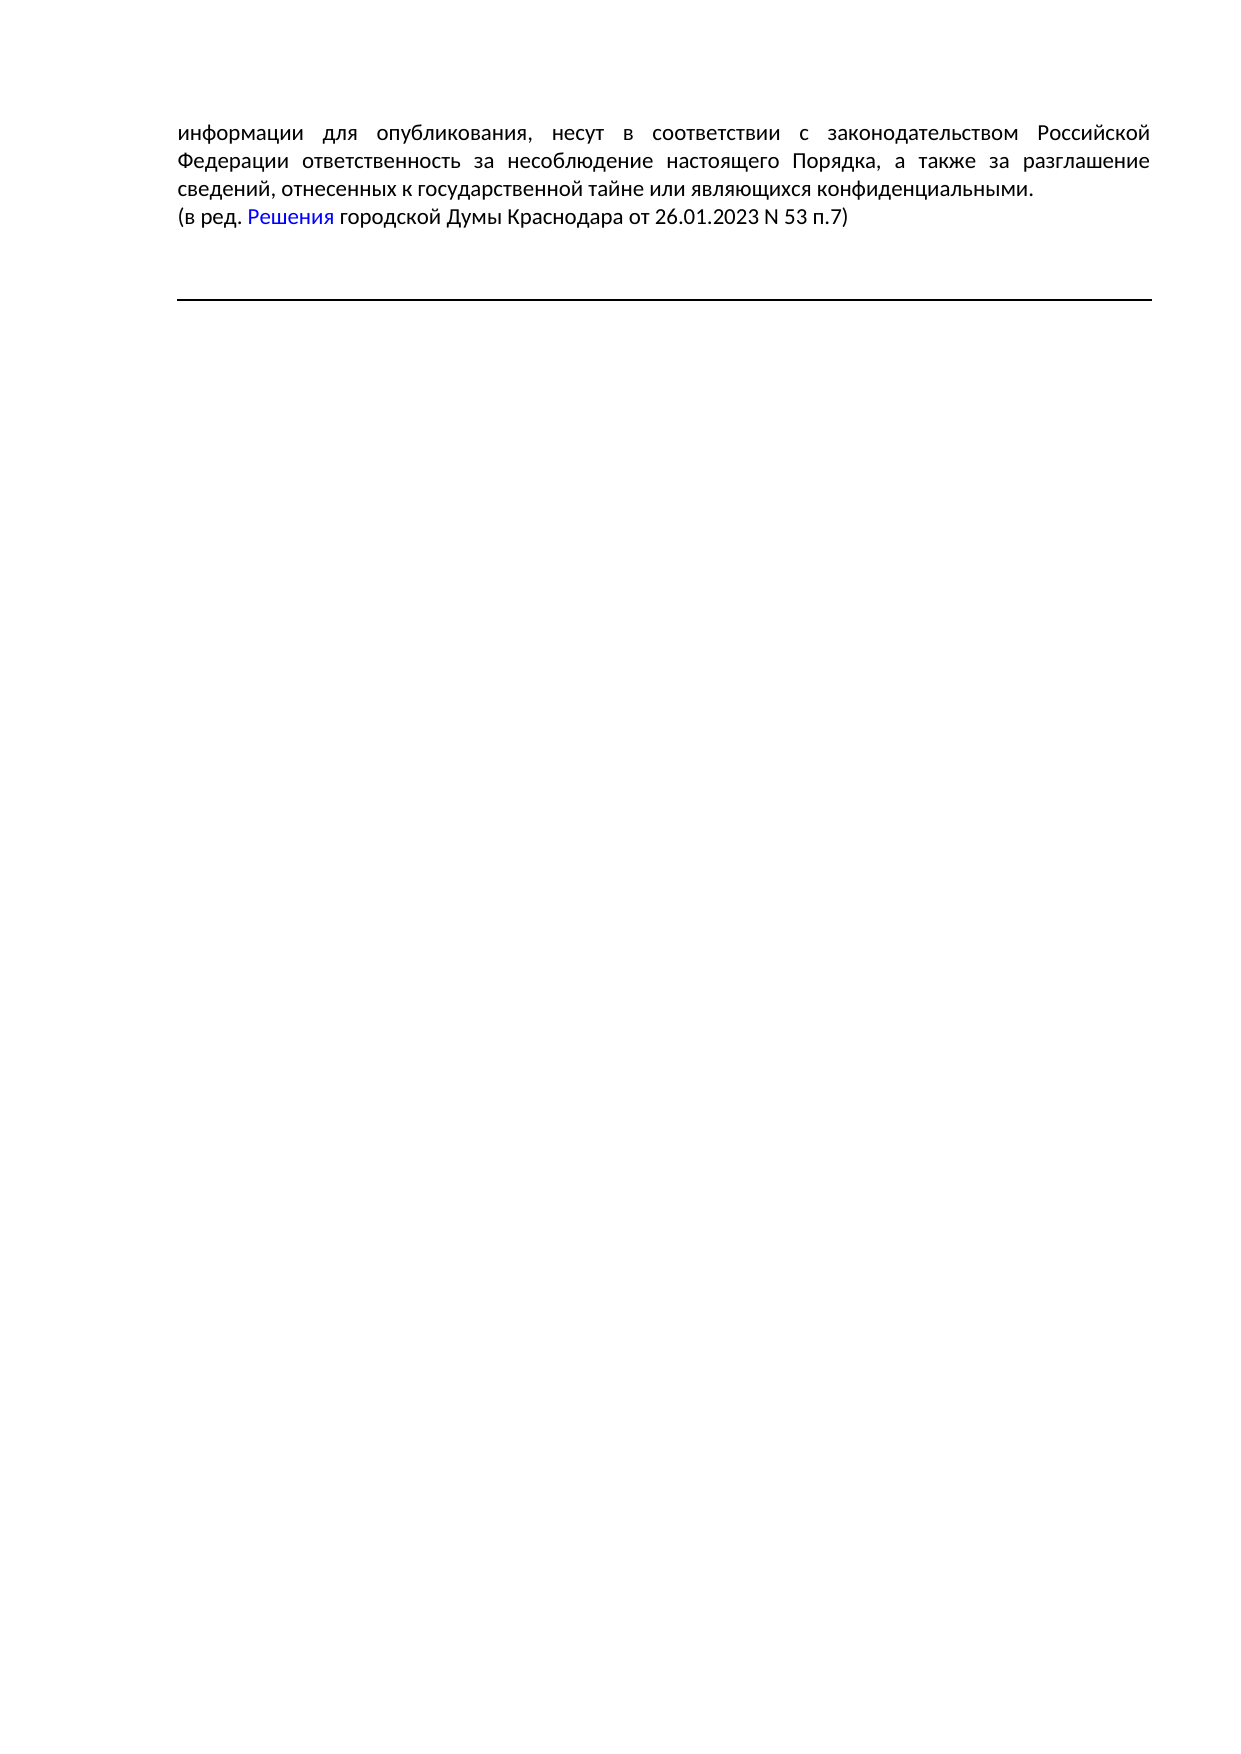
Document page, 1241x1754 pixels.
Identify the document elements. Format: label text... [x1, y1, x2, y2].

text (в ред. Решения городской Думы Краснодара от 26.01.2023 N 53 п.7) [177, 202, 1152, 230]
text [177, 118, 1152, 202]
